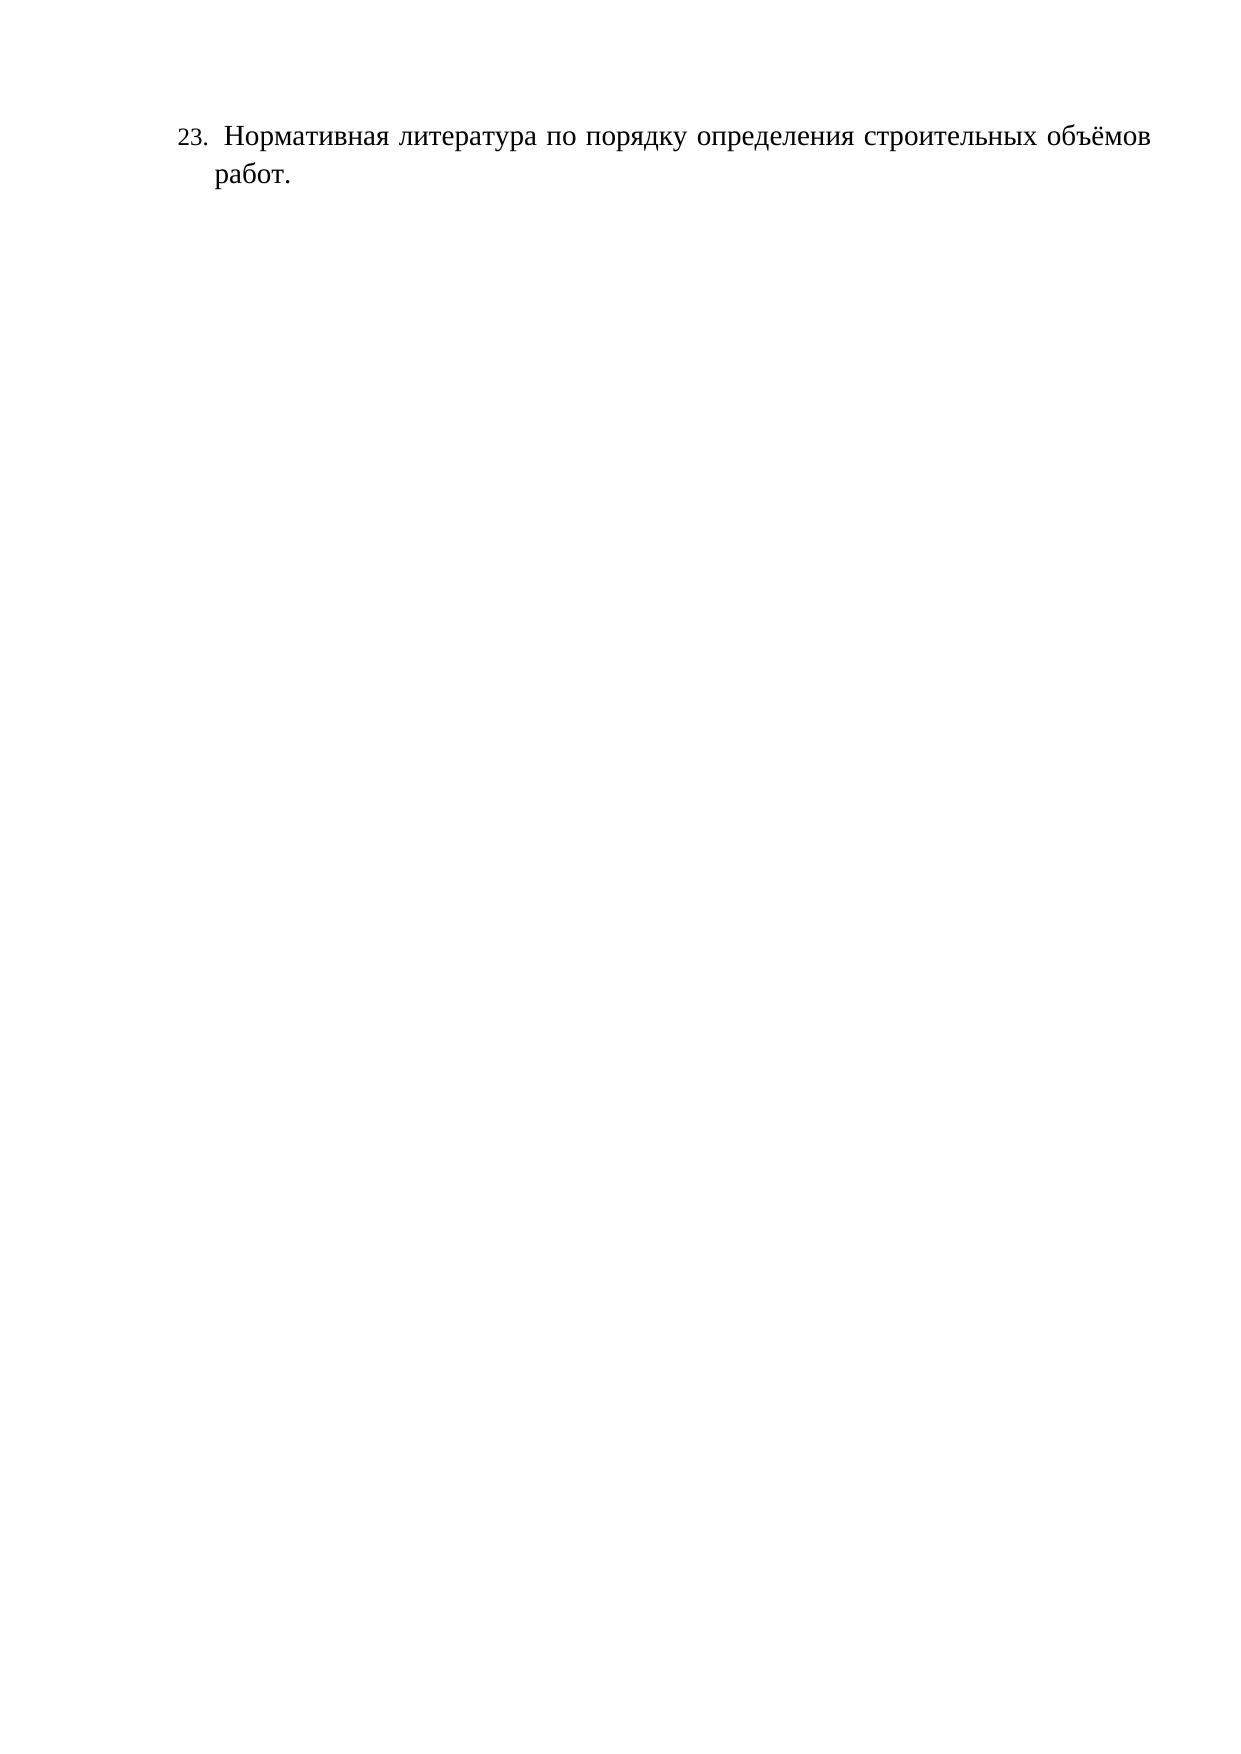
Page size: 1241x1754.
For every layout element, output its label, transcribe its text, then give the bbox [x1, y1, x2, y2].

list Нормативная литература по порядку определения строительных объёмов работ. [177, 118, 1152, 190]
